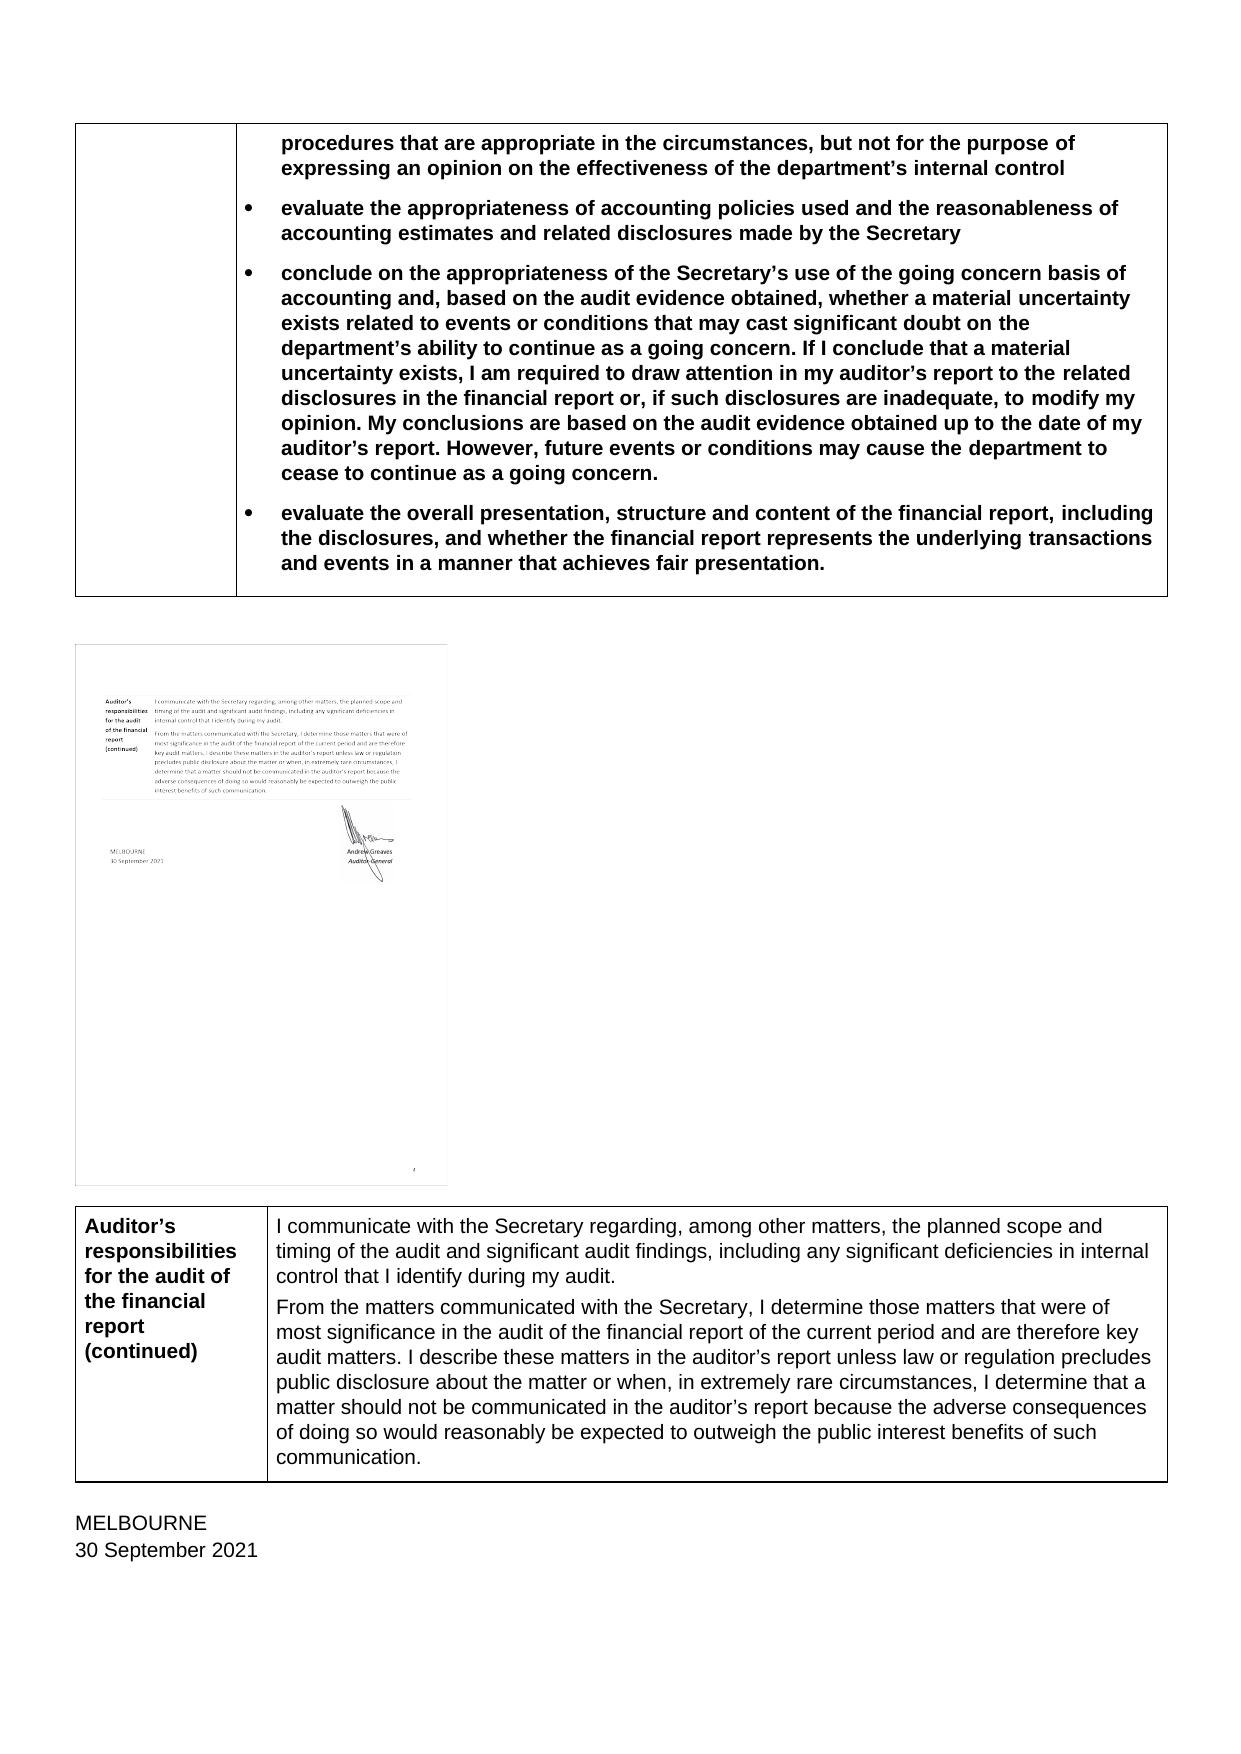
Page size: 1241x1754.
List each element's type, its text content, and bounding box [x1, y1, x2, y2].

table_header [237, 124, 1167, 596]
table_header Auditor’s responsibilities for the audit of the financial report (continued) [76, 1207, 267, 1481]
text MELBOURNE 30 September 2021 [75, 1507, 1165, 1562]
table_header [76, 124, 236, 596]
table_header I communicate with the Secretary regarding, among other matters, the planned scope and timing of the audit and significant audit findings, including any significant deficiencies in internal control that I identify during my audit. From the matters communicated with the Secretary, I determine those matters that were of most significance in the audit of the financial report of the current period and are therefore key audit matters. I describe these matters in the auditor’s report unless law or regulation precludes public disclosure about the matter or when, in extremely rare circumstances, I determine that a matter should not be communicated in the auditor’s report because the adverse consequences of doing so would reasonably be expected to outweigh the public interest benefits of such communication. [268, 1207, 1167, 1481]
picture [75, 644, 448, 1186]
